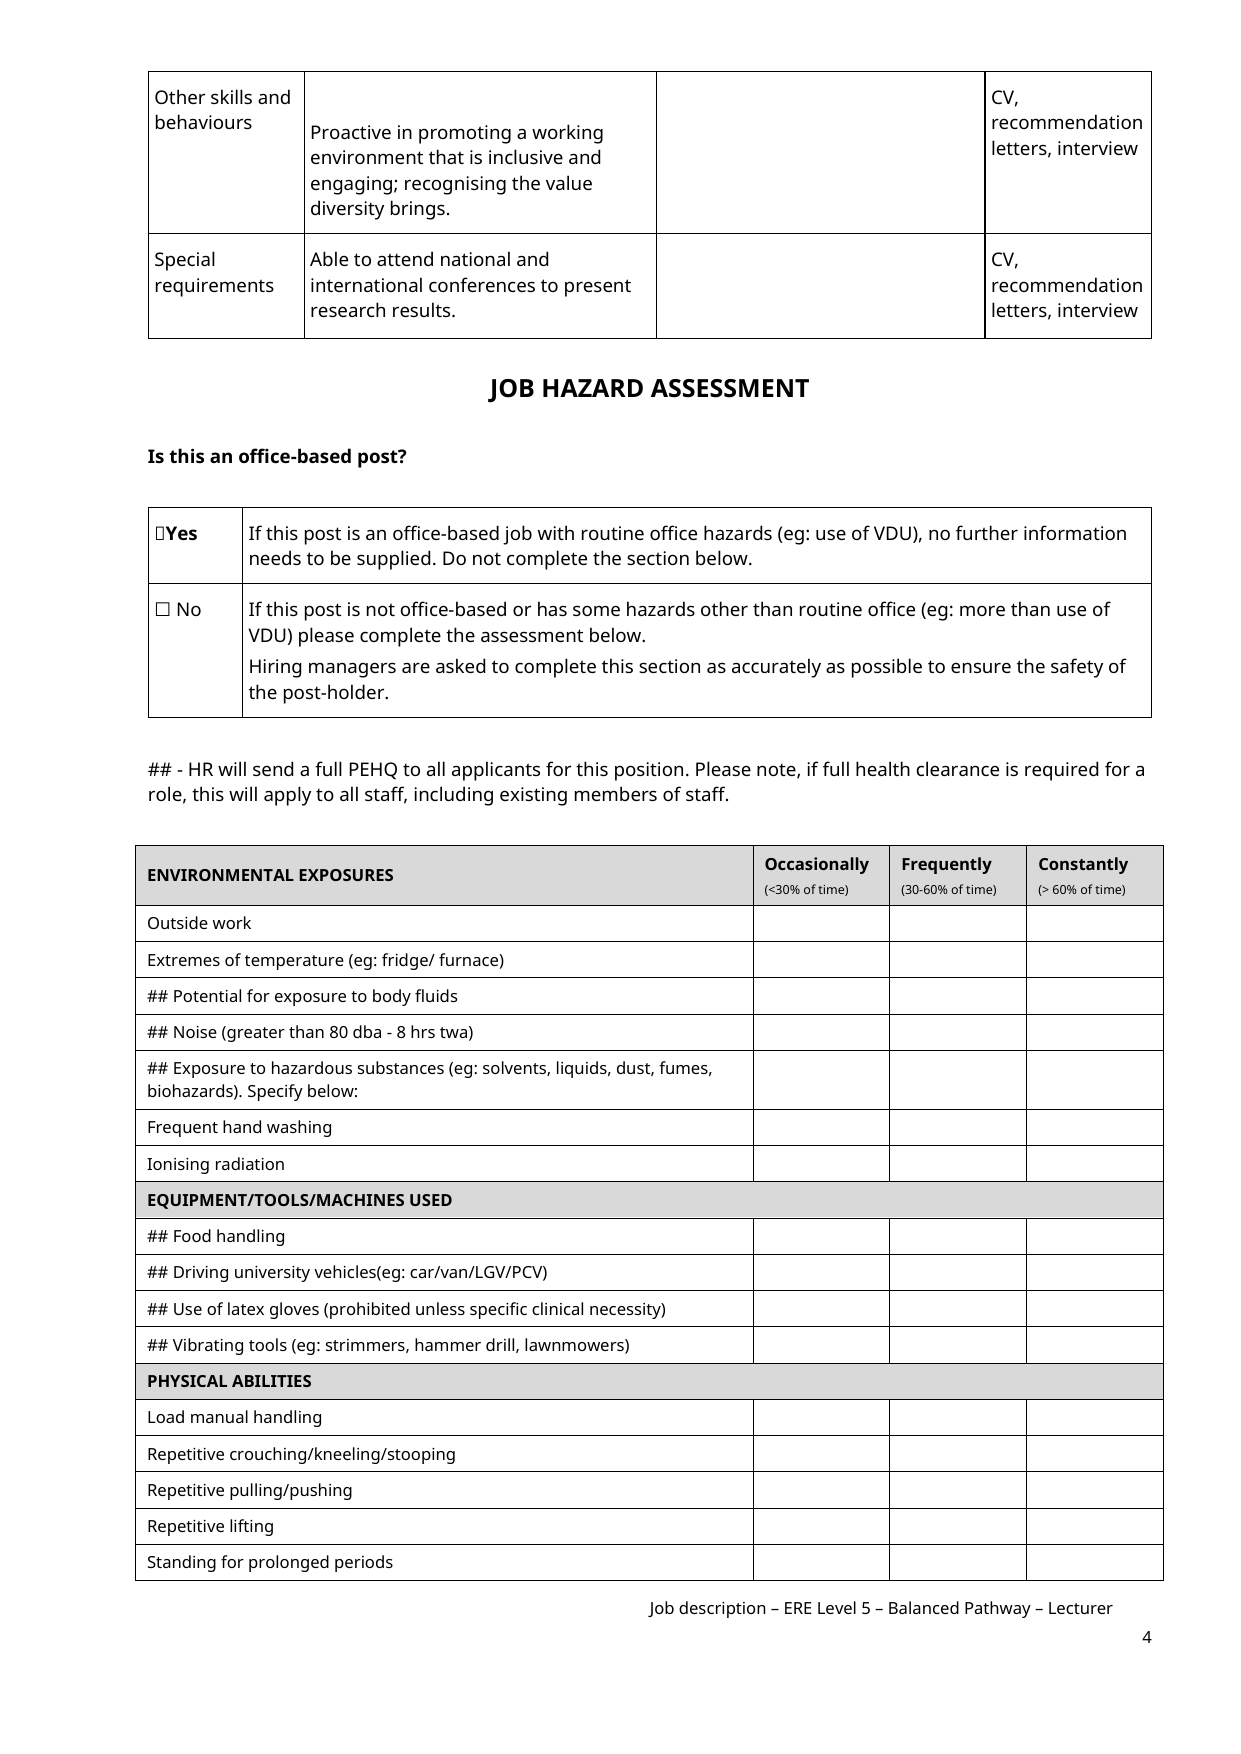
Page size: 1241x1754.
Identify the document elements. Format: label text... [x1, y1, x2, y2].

table_cell ## Exposure to hazardous substances (eg: solvents, liquids, dust, fumes, biohazards). Specify below: [136, 1051, 753, 1109]
table_cell [754, 1509, 889, 1544]
table_cell [754, 1219, 889, 1254]
table_cell [890, 1472, 1026, 1507]
table_cell [1027, 1327, 1163, 1362]
table_header Frequently (30-60% of time) [890, 846, 1026, 905]
table_cell [1027, 978, 1163, 1013]
text ## - HR will send a full PEHQ to all applicants for this position. Please note, if full health clearance is required for a role, this will apply to all staff, including existing members of staff. [148, 756, 1152, 807]
table_cell [890, 1015, 1026, 1050]
table_cell ## Driving university vehicles(eg: car/van/LGV/PCV) [136, 1255, 753, 1290]
table_cell If this post is not office-based or has some hazards other than routine office (eg: more than use of VDU) please complete the assessment below. Hiring managers are asked to complete this section as accurately as possible to ensure the safety of the post-holder. [243, 584, 1151, 717]
table_cell Proactive in promoting a working environment that is inclusive and engaging; recognising the value diversity brings. [305, 72, 656, 233]
table_cell [890, 1219, 1026, 1254]
table_cell [754, 1110, 889, 1145]
table_cell [754, 1327, 889, 1362]
table_cell [890, 1110, 1026, 1145]
table_cell ## Noise (greater than 80 dba - 8 hrs twa) [136, 1015, 753, 1050]
table_cell [754, 1436, 889, 1471]
table_cell [754, 978, 889, 1013]
table_cell [890, 1545, 1026, 1580]
table_cell Able to attend national and international conferences to present research results. [305, 234, 656, 338]
table_cell Repetitive pulling/pushing [136, 1472, 753, 1507]
table_cell CV, recommendation letters, interview [986, 234, 1151, 338]
table_cell [890, 906, 1026, 941]
table_cell [1027, 1472, 1163, 1507]
table_header Occasionally (<30% of time) [754, 846, 889, 905]
table_cell [1027, 1291, 1163, 1326]
table_cell [1027, 1509, 1163, 1544]
table_cell Repetitive lifting [136, 1509, 753, 1544]
table_cell No [149, 584, 242, 717]
text Is this an office-based post? [148, 443, 1152, 469]
table_cell [657, 72, 984, 233]
table_cell [754, 1400, 889, 1435]
table_cell Frequent hand washing [136, 1110, 753, 1145]
table_cell ## Vibrating tools (eg: strimmers, hammer drill, lawnmowers) [136, 1327, 753, 1362]
table_cell [754, 1051, 889, 1109]
table_cell [890, 942, 1026, 977]
table_header If this post is an office-based job with routine office hazards (eg: use of VDU), no further information needs to be supplied. Do not complete the section below. [243, 508, 1151, 583]
table_cell Extremes of temperature (eg: fridge/ furnace) [136, 942, 753, 977]
table_cell [1027, 1545, 1163, 1580]
table_cell [1027, 906, 1163, 941]
table_cell [1027, 1400, 1163, 1435]
table_cell [754, 906, 889, 941]
table_cell PHYSICAL ABILITIES [136, 1364, 1163, 1399]
table_cell [1027, 1255, 1163, 1290]
table_cell [657, 234, 984, 338]
table_cell [754, 1255, 889, 1290]
table_cell Outside work [136, 906, 753, 941]
table_cell [890, 1509, 1026, 1544]
table_cell EQUIPMENT/TOOLS/MACHINES USED [136, 1182, 1163, 1217]
table_cell [1027, 1110, 1163, 1145]
table_cell [890, 1051, 1026, 1109]
table_cell [754, 942, 889, 977]
table_cell [890, 1400, 1026, 1435]
table_cell [1027, 942, 1163, 977]
table_cell [890, 1255, 1026, 1290]
table_cell ## Food handling [136, 1219, 753, 1254]
table_cell ## Potential for exposure to body fluids [136, 978, 753, 1013]
table_cell [1027, 1051, 1163, 1109]
table_cell [890, 978, 1026, 1013]
table_header ENVIRONMENTAL EXPOSURES [136, 846, 753, 905]
table_header Yes [149, 508, 242, 583]
table_cell Special requirements [149, 234, 304, 338]
table_cell Standing for prolonged periods [136, 1545, 753, 1580]
text JOB HAZARD ASSESSMENT [148, 371, 1152, 405]
table_cell [890, 1436, 1026, 1471]
table_cell Repetitive crouching/kneeling/stooping [136, 1436, 753, 1471]
table_header Constantly (> 60% of time) [1027, 846, 1163, 905]
table_cell [890, 1146, 1026, 1181]
table_cell Load manual handling [136, 1400, 753, 1435]
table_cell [986, 72, 1151, 233]
table_cell [754, 1146, 889, 1181]
table_cell [890, 1327, 1026, 1362]
table_cell [754, 1472, 889, 1507]
table_cell [890, 1291, 1026, 1326]
table_cell [1027, 1436, 1163, 1471]
table_cell [754, 1015, 889, 1050]
table_cell [754, 1545, 889, 1580]
table_cell ## Use of latex gloves (prohibited unless specific clinical necessity) [136, 1291, 753, 1326]
table_cell [1027, 1219, 1163, 1254]
table_cell Ionising radiation [136, 1146, 753, 1181]
table_cell [754, 1291, 889, 1326]
table_cell [1027, 1146, 1163, 1181]
table_cell Other skills and behaviours [149, 72, 304, 233]
table_cell [1027, 1015, 1163, 1050]
